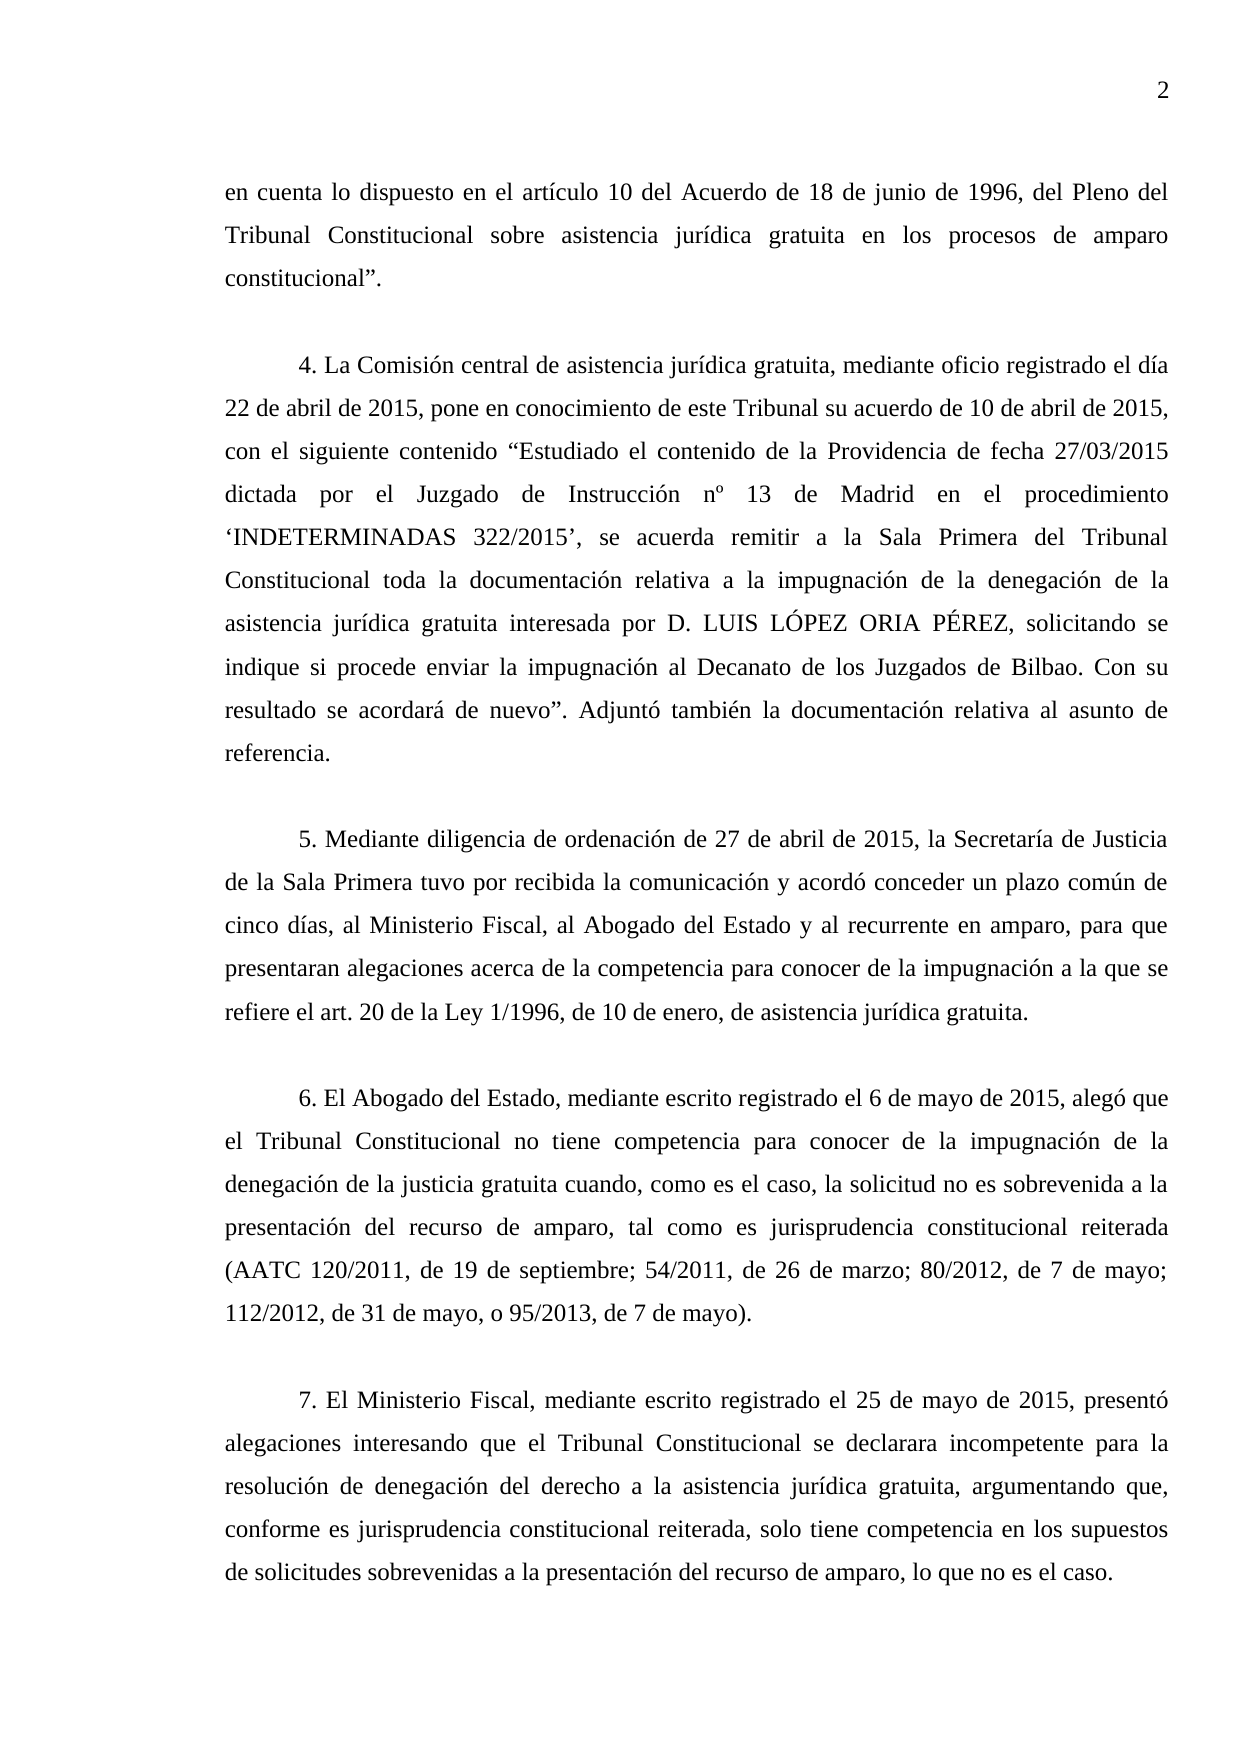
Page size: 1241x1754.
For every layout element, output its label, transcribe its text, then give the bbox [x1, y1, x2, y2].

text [224, 177, 1169, 292]
text 4. La Comisión central de asistencia jurídica gratuita, mediante oficio registrado el día 22 de abril de 2015, pone en conocimiento de este Tribunal su acuerdo de 10 de abril de 2015, con el siguiente contenido “Estudiado el contenido de la Providencia de fecha 27/03/2015 dictada por el Juzgado de Instrucción nº 13 de Madrid en el procedimiento ‘INDETERMINADAS 322/2015’, se acuerda remitir a la Sala Primera del Tribunal Constitucional toda la documentación relativa a la impugnación de la denegación de la asistencia jurídica gratuita interesada por D. LUIS LÓPEZ ORIA PÉREZ, solicitando se indique si procede enviar la impugnación al Decanato de los Juzgados de Bilbao. Con su resultado se acordará de nuevo”. Adjuntó también la documentación relativa al asunto de referencia. [224, 350, 1169, 767]
text 6. El Abogado del Estado, mediante escrito registrado el 6 de mayo de 2015, alegó que el Tribunal Constitucional no tiene competencia para conocer de la impugnación de la denegación de la justicia gratuita cuando, como es el caso, la solicitud no es sobrevenida a la presentación del recurso de amparo, tal como es jurisprudencia constitucional reiterada (AATC 120/2011, de 19 de septiembre; 54/2011, de 26 de marzo; 80/2012, de 7 de mayo; 112/2012, de 31 de mayo, o 95/2013, de 7 de mayo). [224, 1083, 1169, 1327]
text 7. El Ministerio Fiscal, mediante escrito registrado el 25 de mayo de 2015, presentó alegaciones interesando que el Tribunal Constitucional se declarara incompetente para la resolución de denegación del derecho a la asistencia jurídica gratuita, argumentando que, conforme es jurisprudencia constitucional reiterada, solo tiene competencia en los supuestos de solicitudes sobrevenidas a la presentación del recurso de amparo, lo que no es el caso. [224, 1385, 1169, 1586]
text 5. Mediante diligencia de ordenación de 27 de abril de 2015, la Secretaría de Justicia de la Sala Primera tuvo por recibida la comunicación y acordó conceder un plazo común de cinco días, al Ministerio Fiscal, al Abogado del Estado y al recurrente en amparo, para que presentaran alegaciones acerca de la competencia para conocer de la impugnación a la que se refiere el art. 20 de la Ley 1/1996, de 10 de enero, de asistencia jurídica gratuita. [224, 824, 1169, 1025]
